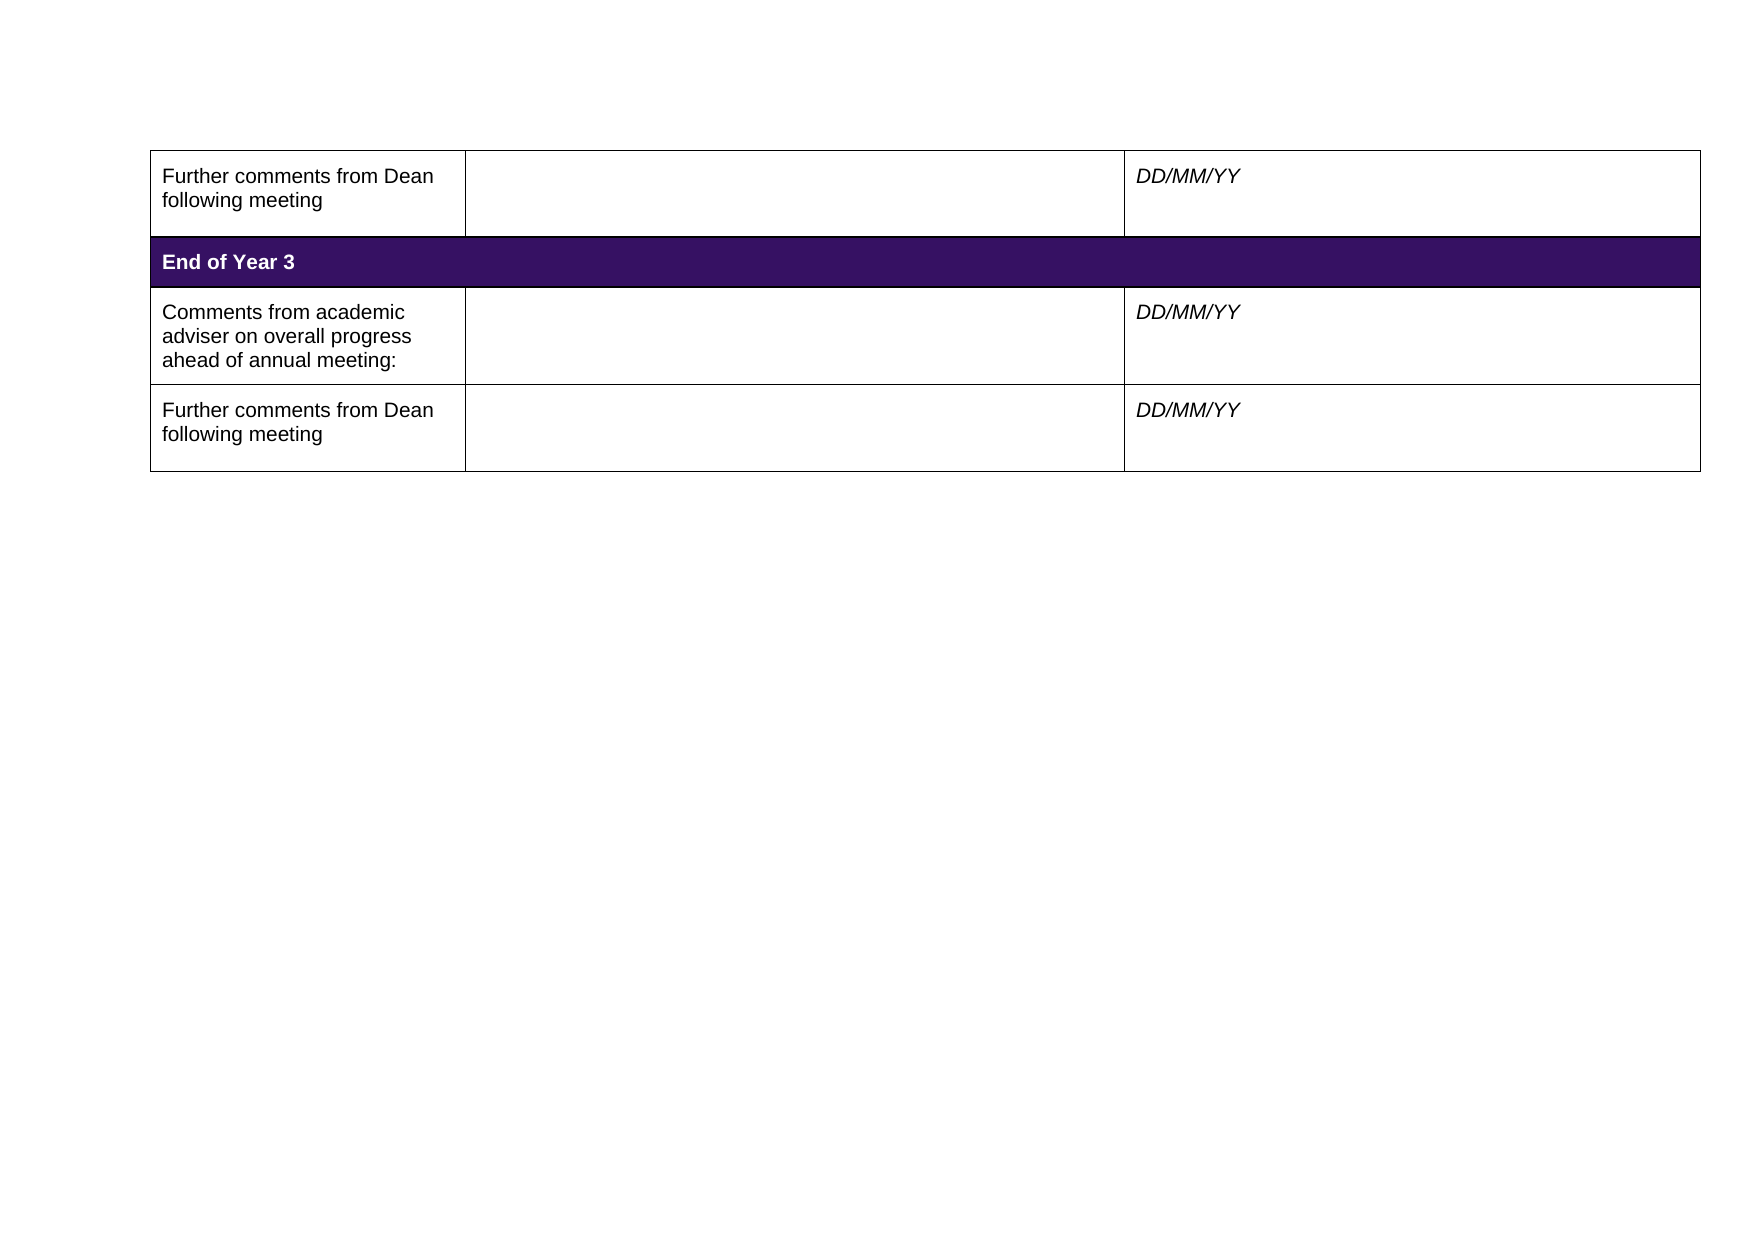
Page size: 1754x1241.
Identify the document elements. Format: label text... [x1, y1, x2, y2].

table_cell Further comments from Dean following meeting [151, 385, 465, 471]
table_cell DD/MM/YY [1125, 151, 1700, 236]
table_cell DD/MM/YY [1125, 288, 1700, 384]
table_cell End of Year 3 [151, 238, 1700, 286]
table_cell [466, 151, 1124, 236]
table_cell [466, 288, 1124, 384]
table_cell Further comments from Dean following meeting [151, 151, 465, 236]
table_cell DD/MM/YY [1125, 385, 1700, 471]
table_cell [466, 385, 1124, 471]
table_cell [151, 288, 465, 384]
